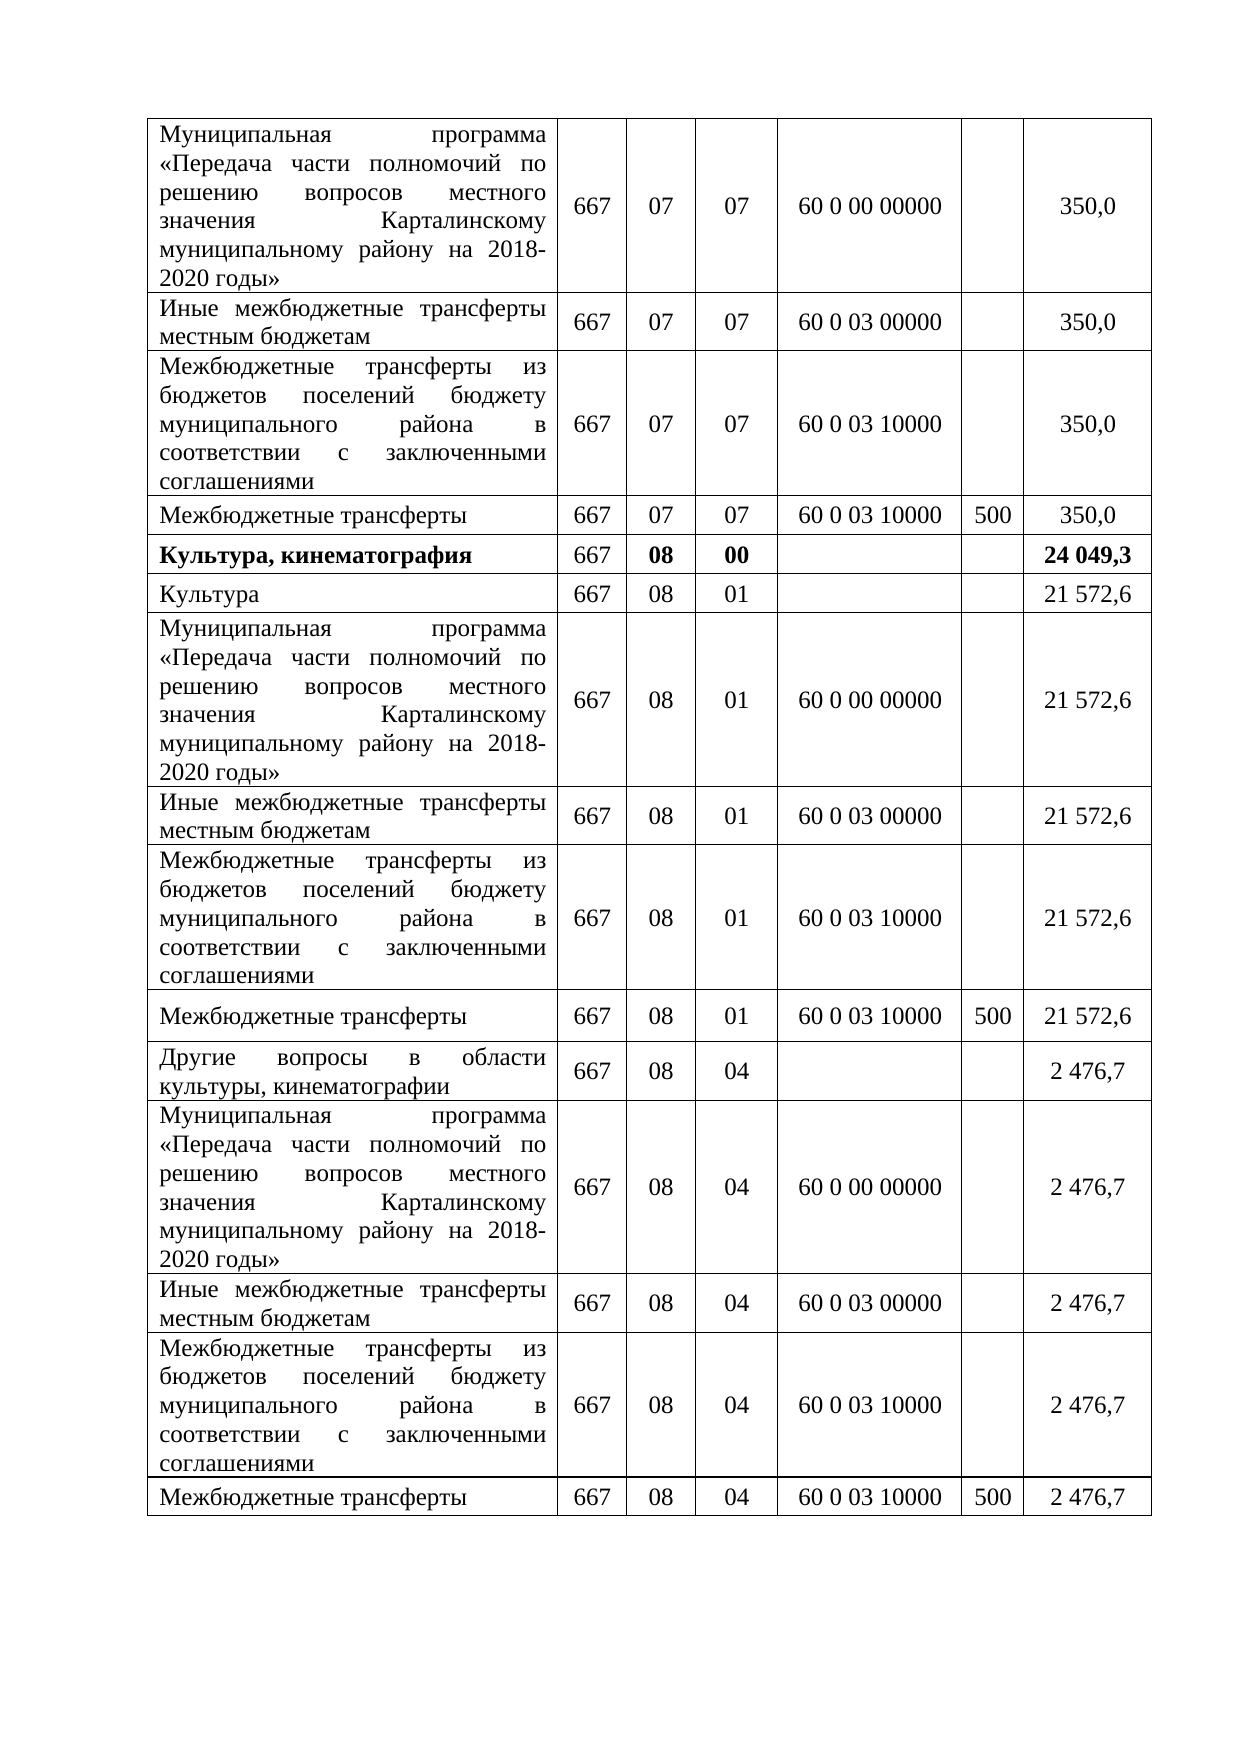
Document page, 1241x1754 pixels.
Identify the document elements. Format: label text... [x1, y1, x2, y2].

table_cell 667 [558, 1101, 626, 1273]
table_cell 01 [696, 613, 777, 786]
table_cell [962, 787, 1023, 844]
table_cell 07 [696, 351, 777, 495]
table_cell 00 [696, 535, 777, 573]
table_cell 07 [627, 293, 695, 350]
table_cell 667 [558, 787, 626, 844]
table_cell [778, 535, 961, 573]
table_cell Межбюджетные трансферты из бюджетов поселений бюджету муниципального района в соответствии с заключенными соглашениями [148, 845, 557, 989]
table_cell 21 572,6 [1024, 574, 1151, 612]
table_cell 350,0 [1024, 351, 1151, 495]
table_cell Межбюджетные трансферты из бюджетов поселений бюджету муниципального района в соответствии с заключенными соглашениями [148, 351, 557, 495]
table_cell 667 [558, 1478, 626, 1515]
table_cell 60 0 03 10000 [778, 496, 961, 534]
table_cell 667 [558, 535, 626, 573]
table_cell 07 [696, 119, 777, 292]
table_cell Культура, кинематография [148, 535, 557, 573]
table_cell 2 476,7 [1024, 1101, 1151, 1273]
table_cell 07 [627, 496, 695, 534]
table_cell 2 476,7 [1024, 1042, 1151, 1099]
table_cell 60 0 03 10000 [778, 1333, 961, 1476]
table_cell Иные межбюджетные трансферты местным бюджетам [148, 787, 557, 844]
table_cell 60 0 03 10000 [778, 351, 961, 495]
table_cell 60 0 03 10000 [778, 990, 961, 1041]
table_cell [962, 1042, 1023, 1099]
table_cell 667 [558, 990, 626, 1041]
table_cell Муниципальная программа «Передача части полномочий по решению вопросов местного значения Карталинскому муниципальному району на 2018-2020 годы» [148, 1101, 557, 1273]
table_cell [962, 1333, 1023, 1476]
table_cell Культура [148, 574, 557, 612]
table_cell 350,0 [1024, 293, 1151, 350]
table_cell 667 [558, 845, 626, 989]
table_cell 08 [627, 845, 695, 989]
table_cell 667 [558, 613, 626, 786]
table_cell 08 [627, 1333, 695, 1476]
table_cell 667 [558, 1274, 626, 1332]
table_cell [778, 574, 961, 612]
table_cell 08 [627, 574, 695, 612]
table_cell [962, 574, 1023, 612]
table_cell Межбюджетные трансферты [148, 990, 557, 1041]
table_cell 01 [696, 787, 777, 844]
table_cell 08 [627, 1478, 695, 1515]
table_cell 08 [627, 1274, 695, 1332]
table_cell [962, 351, 1023, 495]
table_cell 500 [962, 496, 1023, 534]
table_cell 500 [962, 990, 1023, 1041]
table_cell 08 [627, 990, 695, 1041]
table_cell 667 [558, 351, 626, 495]
table_cell 08 [627, 787, 695, 844]
table_cell Другие вопросы в области культуры, кинематографии [148, 1042, 557, 1099]
table_cell [778, 1042, 961, 1099]
table_cell 04 [696, 1042, 777, 1099]
table_cell Муниципальная программа «Передача части полномочий по решению вопросов местного значения Карталинскому муниципальному району на 2018-2020 годы» [148, 119, 557, 292]
table_cell 21 572,6 [1024, 613, 1151, 786]
table_cell Межбюджетные трансферты [148, 1478, 557, 1515]
table_cell 60 0 03 00000 [778, 293, 961, 350]
table_cell 500 [962, 1478, 1023, 1515]
table_cell [962, 845, 1023, 989]
table_cell 01 [696, 845, 777, 989]
table_cell [962, 1101, 1023, 1273]
table_cell 04 [696, 1274, 777, 1332]
table_cell [962, 119, 1023, 292]
table_cell 07 [696, 293, 777, 350]
table_cell 2 476,7 [1024, 1478, 1151, 1515]
table_cell [962, 1274, 1023, 1332]
table_cell Межбюджетные трансферты [148, 496, 557, 534]
table_cell [962, 613, 1023, 786]
table_cell 21 572,6 [1024, 990, 1151, 1041]
table_cell 60 0 03 10000 [778, 1478, 961, 1515]
table_cell [962, 293, 1023, 350]
table_cell 01 [696, 574, 777, 612]
table_cell 01 [696, 990, 777, 1041]
table_cell 21 572,6 [1024, 845, 1151, 989]
table_cell 21 572,6 [1024, 787, 1151, 844]
table_cell 667 [558, 293, 626, 350]
table_cell 08 [627, 1042, 695, 1099]
table_cell 60 0 00 00000 [778, 613, 961, 786]
table_cell 08 [627, 535, 695, 573]
table_cell 07 [696, 496, 777, 534]
table_cell 667 [558, 119, 626, 292]
table_cell 667 [558, 496, 626, 534]
table_cell 60 0 03 10000 [778, 845, 961, 989]
table_cell 04 [696, 1333, 777, 1476]
table_cell 08 [627, 613, 695, 786]
table_cell 667 [558, 574, 626, 612]
table_cell 04 [696, 1101, 777, 1273]
table_cell 07 [627, 119, 695, 292]
table_cell 04 [696, 1478, 777, 1515]
table_cell 2 476,7 [1024, 1333, 1151, 1476]
table_cell Муниципальная программа «Передача части полномочий по решению вопросов местного значения Карталинскому муниципальному району на 2018-2020 годы» [148, 613, 557, 786]
table_cell 2 476,7 [1024, 1274, 1151, 1332]
table_cell 07 [627, 351, 695, 495]
table_cell Иные межбюджетные трансферты местным бюджетам [148, 1274, 557, 1332]
table_cell [962, 535, 1023, 573]
table_cell 60 0 00 00000 [778, 1101, 961, 1273]
table_cell 60 0 03 00000 [778, 1274, 961, 1332]
table_cell 667 [558, 1042, 626, 1099]
table_cell Межбюджетные трансферты из бюджетов поселений бюджету муниципального района в соответствии с заключенными соглашениями [148, 1333, 557, 1476]
table_cell 60 0 00 00000 [778, 119, 961, 292]
table_cell 667 [558, 1333, 626, 1476]
table_cell 24 049,3 [1024, 535, 1151, 573]
table_cell 350,0 [1024, 496, 1151, 534]
table_cell 08 [627, 1101, 695, 1273]
table_cell 350,0 [1024, 119, 1151, 292]
table_cell Иные межбюджетные трансферты местным бюджетам [148, 293, 557, 350]
table_cell 60 0 03 00000 [778, 787, 961, 844]
